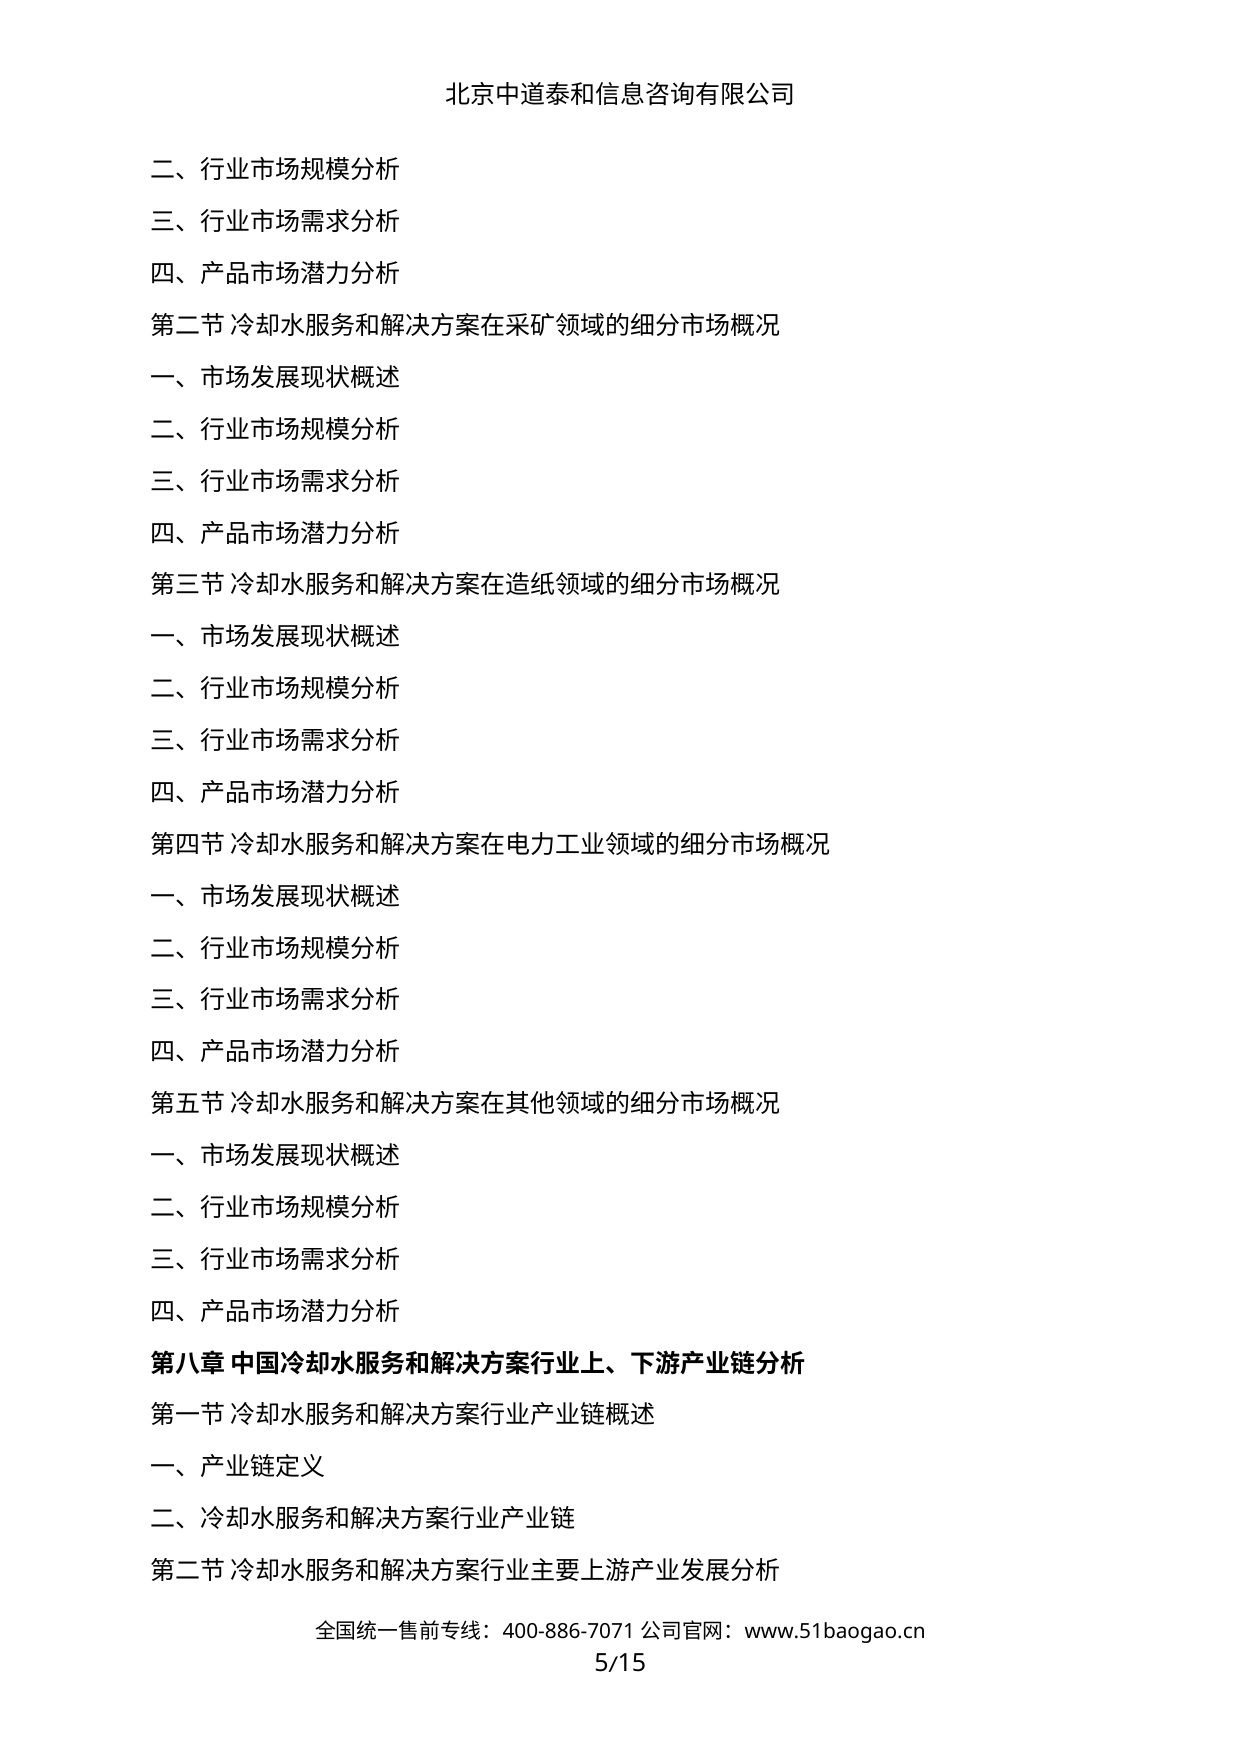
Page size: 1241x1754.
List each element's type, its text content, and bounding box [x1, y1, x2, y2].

text 一、市场发展现状概述 [150, 617, 1090, 653]
text 第一节 冷却水服务和解决方案行业产业链概述 [150, 1395, 1090, 1431]
text 二、冷却水服务和解决方案行业产业链 [150, 1499, 1090, 1535]
text 四、产品市场潜力分析 [150, 254, 1090, 290]
text 二、行业市场规模分析 [150, 928, 1090, 964]
text 四、产品市场潜力分析 [150, 772, 1090, 809]
text 三、行业市场需求分析 [150, 980, 1090, 1016]
text 第二节 冷却水服务和解决方案在采矿领域的细分市场概况 [150, 306, 1090, 342]
text 第八章 中国冷却水服务和解决方案行业上、下游产业链分析 [150, 1343, 1090, 1379]
text 三、行业市场需求分析 [150, 721, 1090, 757]
text 第四节 冷却水服务和解决方案在电力工业领域的细分市场概况 [150, 824, 1090, 861]
text 一、市场发展现状概述 [150, 876, 1090, 912]
text 一、市场发展现状概述 [150, 357, 1090, 394]
text 第五节 冷却水服务和解决方案在其他领域的细分市场概况 [150, 1084, 1090, 1120]
text 四、产品市场潜力分析 [150, 1032, 1090, 1068]
text 一、市场发展现状概述 [150, 1136, 1090, 1172]
text 二、行业市场规模分析 [150, 409, 1090, 446]
text 一、产业链定义 [150, 1447, 1090, 1483]
text 第三节 冷却水服务和解决方案在造纸领域的细分市场概况 [150, 565, 1090, 601]
text 三、行业市场需求分析 [150, 1239, 1090, 1276]
text 三、行业市场需求分析 [150, 202, 1090, 238]
text 二、行业市场规模分析 [150, 1187, 1090, 1224]
text 三、行业市场需求分析 [150, 461, 1090, 497]
text 二、行业市场规模分析 [150, 669, 1090, 705]
text 四、产品市场潜力分析 [150, 1291, 1090, 1327]
text 二、行业市场规模分析 [150, 150, 1090, 186]
text 四、产品市场潜力分析 [150, 513, 1090, 549]
text 第二节 冷却水服务和解决方案行业主要上游产业发展分析 [150, 1551, 1090, 1587]
